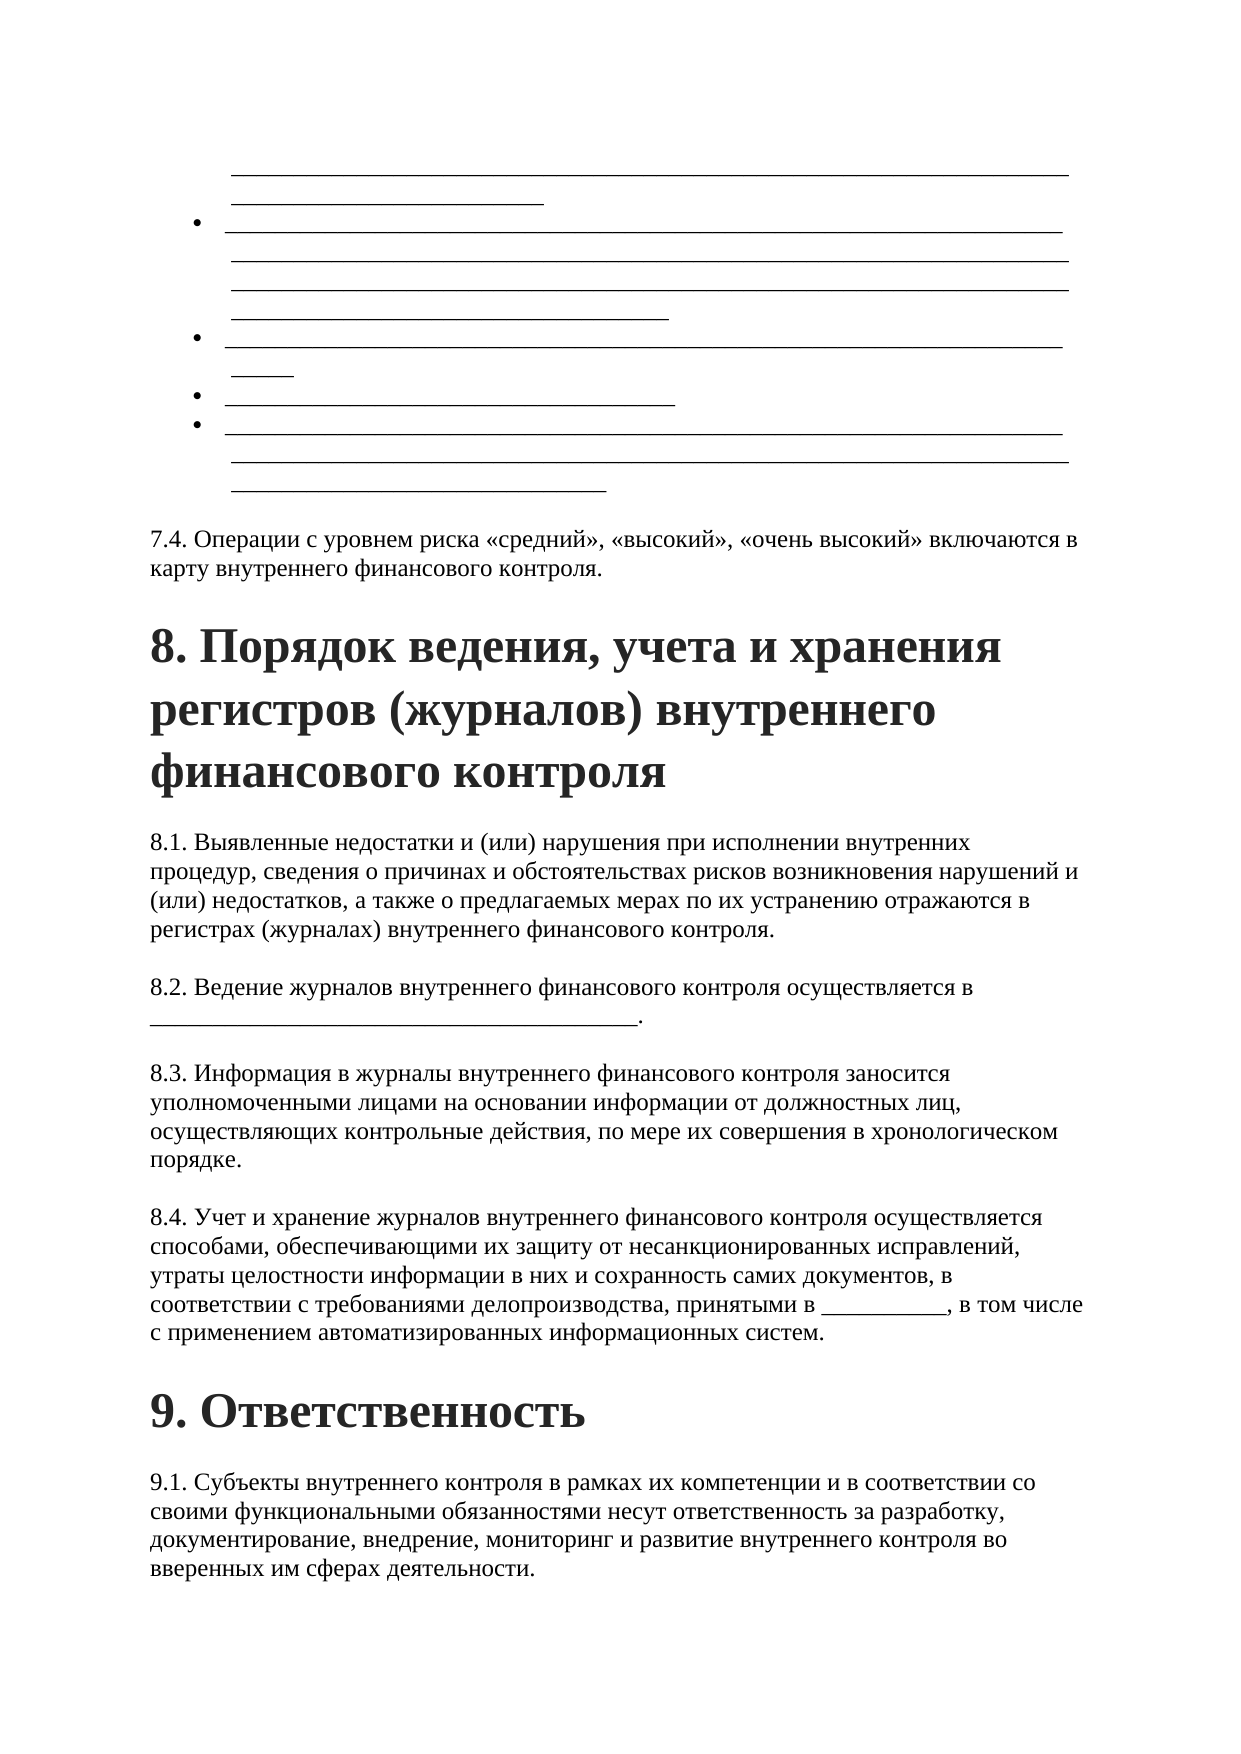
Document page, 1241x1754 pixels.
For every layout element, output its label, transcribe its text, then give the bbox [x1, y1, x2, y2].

list ____________________________________________________________________________________________________________________________________________________________________________________________________________________________________________ [194, 726, 1071, 841]
list ____________________________________________________________________________________________________________________________________________________________________ [194, 956, 1071, 1042]
list ________________________________________________________________________ [194, 841, 1071, 898]
text 7.4. Операции с уровнем риска «средний», «высокий», «очень высокий» включаются в карту внутреннего финансового контроля. [150, 1072, 1090, 1129]
list ______________________________________________________________________________ [194, 150, 1071, 207]
list __________________________________________________________________________________________________________________________________________________________________________________________________________________________________ [194, 611, 1071, 726]
list ____________________________________ [194, 898, 1071, 927]
text 8.1. Выявленные недостатки и (или) нарушения при исполнении внутренних процедур, сведения о причинах и обстоятельствах рисков возникновения нарушений и (или) недостатков, а также о предлагаемых мерах по их устранению отражаются в регистрах (журналах) внутреннего финансового контроля. [150, 1375, 1090, 1490]
list _________________________________________________________________________________________________________________________________________________________________________________________________________________________________________________________________________________ [194, 467, 1071, 611]
list ________________________________________________________________________ [194, 409, 1071, 467]
list ____________________________________________________________________________________________________________________________________________________________________________________________________ [194, 323, 1071, 409]
text 7.3. Оценка вероятности осуществляется на основе анализа информации о следующих причинах рисков: [150, 237, 1090, 294]
text 8. Порядок ведения, учета и хранения регистров (журналов) внутреннего финансового контроля [150, 1158, 1090, 1346]
text 8.2. Ведение журналов внутреннего финансового контроля осуществляется в _______________________________________. [150, 1519, 1090, 1577]
